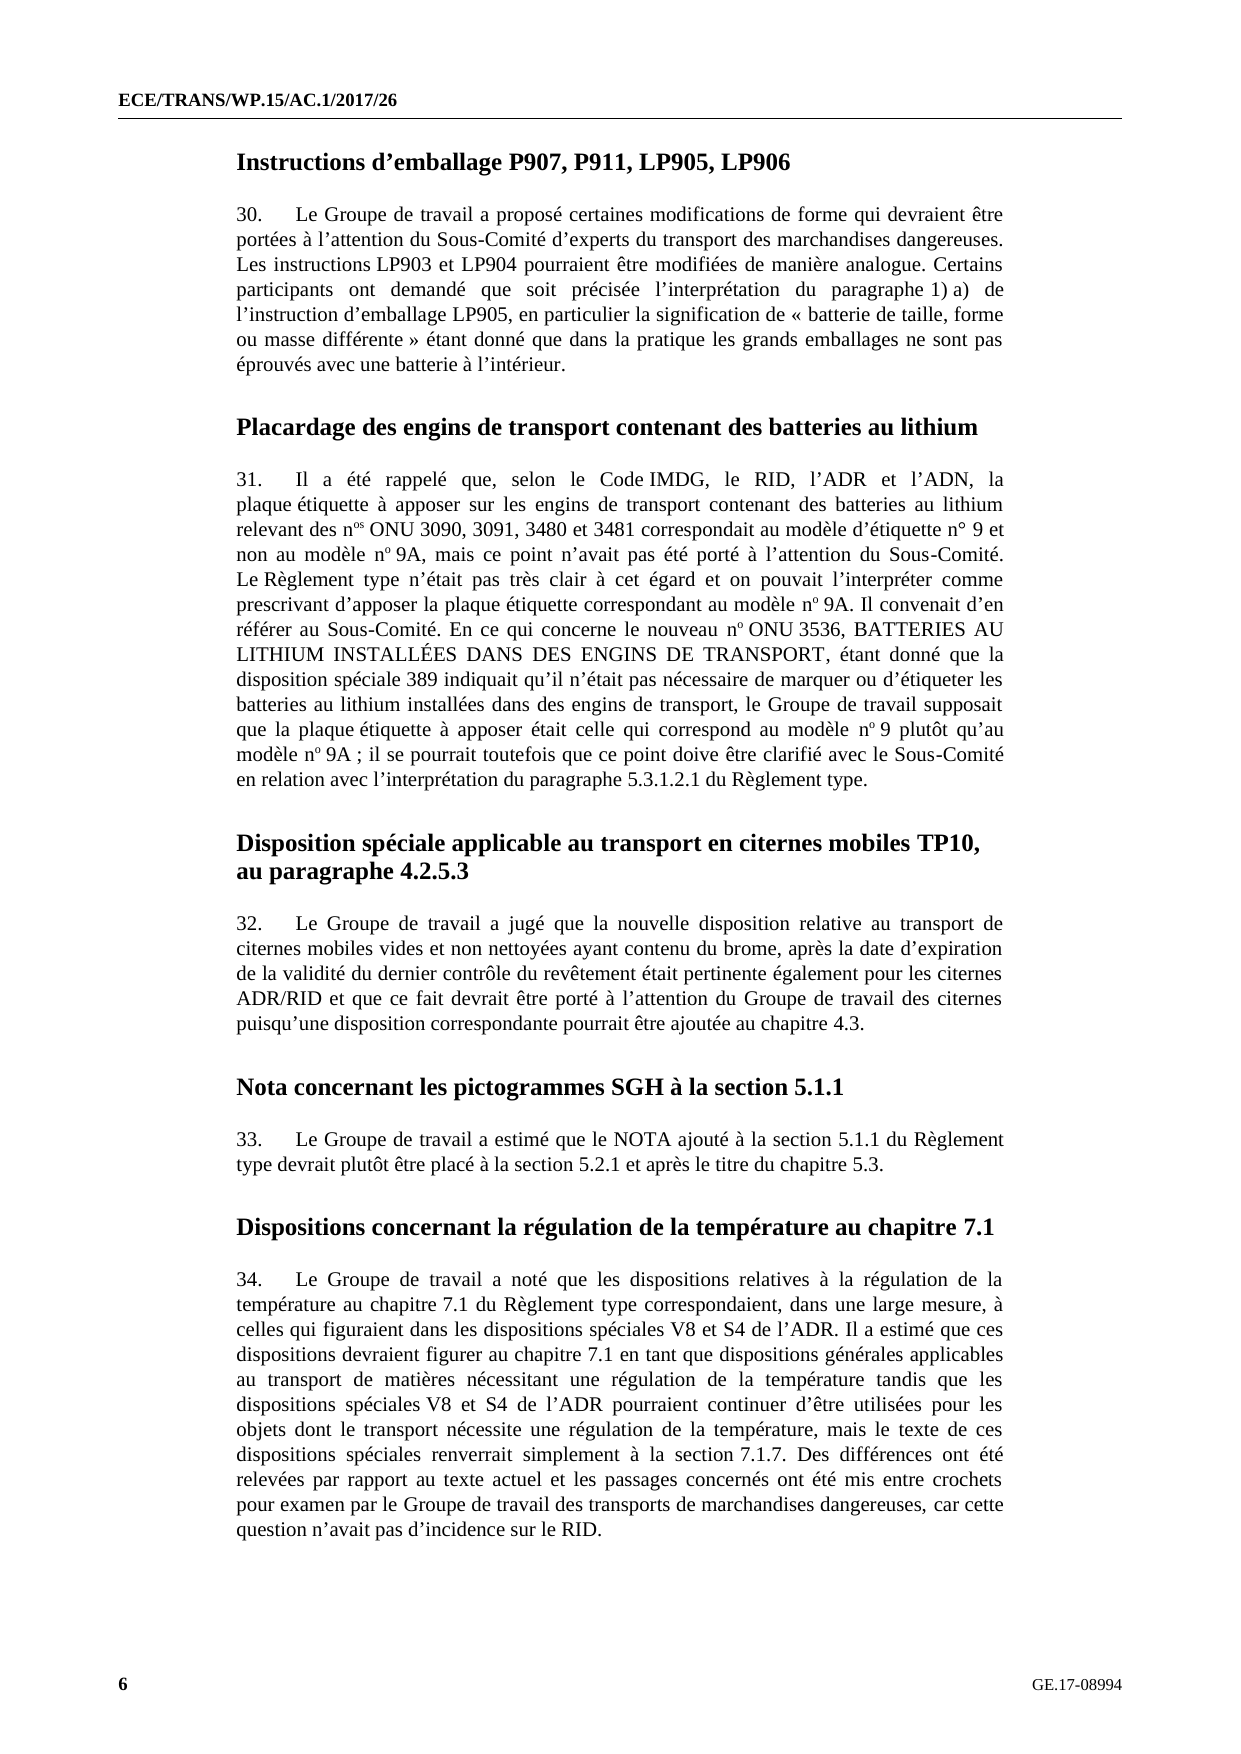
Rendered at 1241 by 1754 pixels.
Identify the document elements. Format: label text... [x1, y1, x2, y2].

text 34. Le Groupe de travail a noté que les dispositions relatives à la régulation de la température au chapitre 7.1 du Règlement type correspondaient, dans une large mesure, à celles qui figuraient dans les dispositions spéciales V8 et S4 de l’ADR. Il a estimé que ces dispositions devraient figurer au chapitre 7.1 en tant que dispositions générales applicables au transport de matières nécessitant une régulation de la température tandis que les dispositions spéciales V8 et S4 de l’ADR pourraient continuer d’être utilisées pour les objets dont le transport nécessite une régulation de la température, mais le texte de ces dispositions spéciales renverrait simplement à la section 7.1.7. Des différences ont été relevées par rapport au texte actuel et les passages concernés ont été mis entre crochets pour examen par le Groupe de travail des transports de marchandises dangereuses, car cette question n’avait pas d’incidence sur le RID. [236, 1266, 1004, 1541]
text 33. Le Groupe de travail a estimé que le NOTA ajouté à la section 5.1.1 du Règlement type devrait plutôt être placé à la section 5.2.1 et après le titre du chapitre 5.3. [236, 1126, 1004, 1176]
text Placardage des engins de transport contenant des batteries au lithium [118, 413, 1004, 441]
text Instructions d’emballage P907, P911, LP905, LP906 [118, 148, 1004, 176]
text 31. Il a été rappelé que, selon le Code IMDG, le RID, l’ADR et l’ADN, la plaque étiquette à apposer sur les engins de transport contenant des batteries au lithium relevant des nos ONU 3090, 3091, 3480 et 3481 correspondait au modèle d’étiquette n° 9 et non au modèle no 9A, mais ce point n’avait pas été porté à l’attention du Sous-Comité. Le Règlement type n’était pas très clair à cet égard et on pouvait l’interpréter comme prescrivant d’apposer la plaque étiquette correspondant au modèle no 9A. Il convenait d’en référer au Sous-Comité. En ce qui concerne le nouveau no ONU 3536, BATTERIES AU LITHIUM INSTALLÉES DANS DES ENGINS DE TRANSPORT, étant donné que la disposition spéciale 389 indiquait qu’il n’était pas nécessaire de marquer ou d’étiqueter les batteries au lithium installées dans des engins de transport, le Groupe de travail supposait que la plaque étiquette à apposer était celle qui correspond au modèle no 9 plutôt qu’au modèle no 9A ; il se pourrait toutefois que ce point doive être clarifié avec le Sous-Comité en relation avec l’interprétation du paragraphe 5.3.1.2.1 du Règlement type. [236, 466, 1004, 791]
text 32. Le Groupe de travail a jugé que la nouvelle disposition relative au transport de citernes mobiles vides et non nettoyées ayant contenu du brome, après la date d’expiration de la validité du dernier contrôle du revêtement était pertinente également pour les citernes ADR/RID et que ce fait devrait être porté à l’attention du Groupe de travail des citernes puisqu’une disposition correspondante pourrait être ajoutée au chapitre 4.3. [236, 910, 1004, 1035]
text Disposition spéciale applicable au transport en citernes mobiles TP10, au paragraphe 4.2.5.3 [118, 829, 1004, 885]
text 30. Le Groupe de travail a proposé certaines modifications de forme qui devraient être portées à l’attention du Sous-Comité d’experts du transport des marchandises dangereuses. Les instructions LP903 et LP904 pourraient être modifiées de manière analogue. Certains participants ont demandé que soit précisée l’interprétation du paragraphe 1) a) de l’instruction d’emballage LP905, en particulier la signification de « batterie de taille, forme ou masse différente » étant donné que dans la pratique les grands emballages ne sont pas éprouvés avec une batterie à l’intérieur. [236, 201, 1004, 376]
text Dispositions concernant la régulation de la température au chapitre 7.1 [118, 1213, 1004, 1241]
text Nota concernant les pictogrammes SGH à la section 5.1.1 [118, 1073, 1004, 1101]
